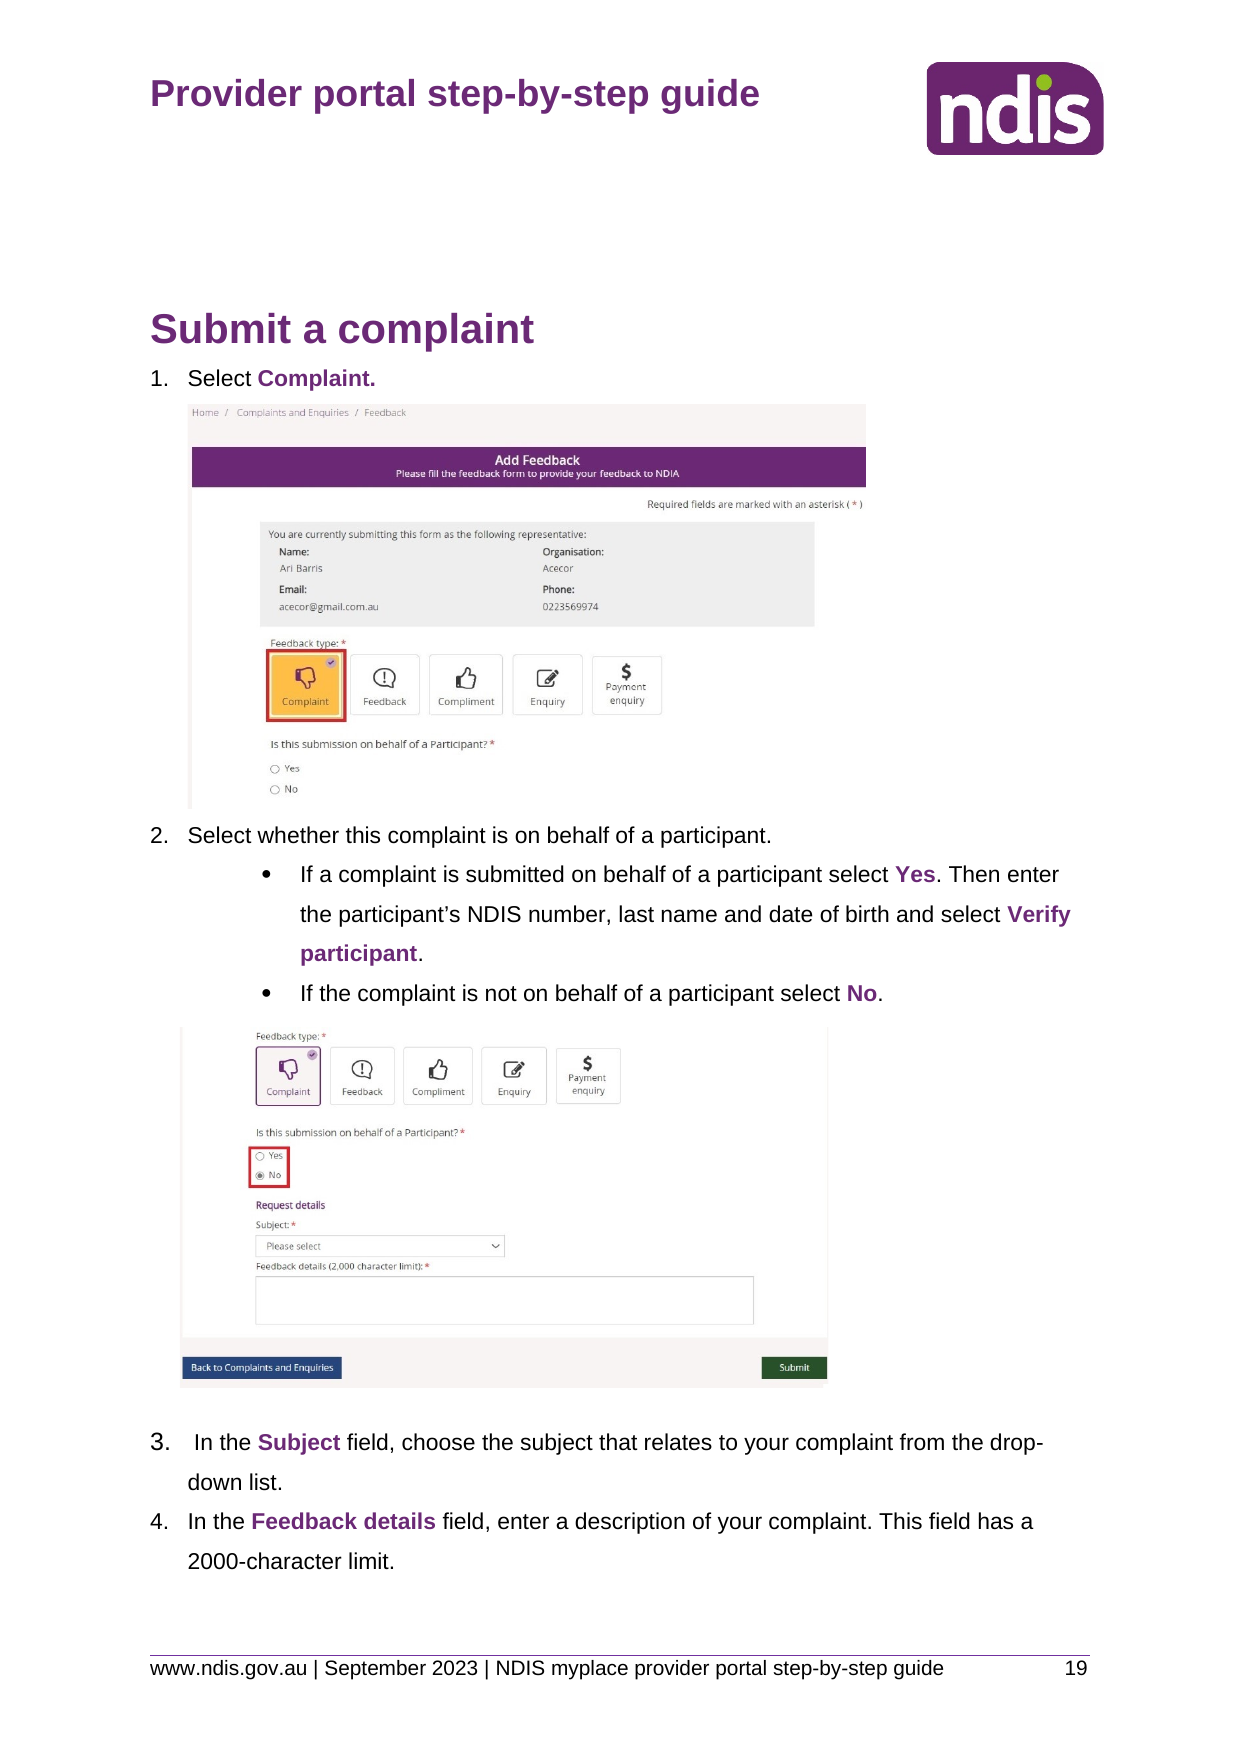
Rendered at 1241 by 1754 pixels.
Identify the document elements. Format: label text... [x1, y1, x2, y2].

picture [187, 404, 866, 809]
subtitle Submit a complaint [150, 305, 1090, 353]
list In the Subject field, choose the subject that relates to your complaint from the drop-down list. [150, 1427, 1090, 1495]
picture [179, 1027, 829, 1388]
list In the Feedback details field, enter a description of your complaint. This field has a 2000-character limit. [150, 1508, 1090, 1574]
list If a complaint is submitted on behalf of a participant select Yes. Then enter the participant’s NDIS number, last name and date of birth and select Verify participant. [262, 861, 1090, 967]
picture [926, 62, 1104, 155]
list Select whether this complaint is on behalf of a participant. [150, 822, 1090, 848]
